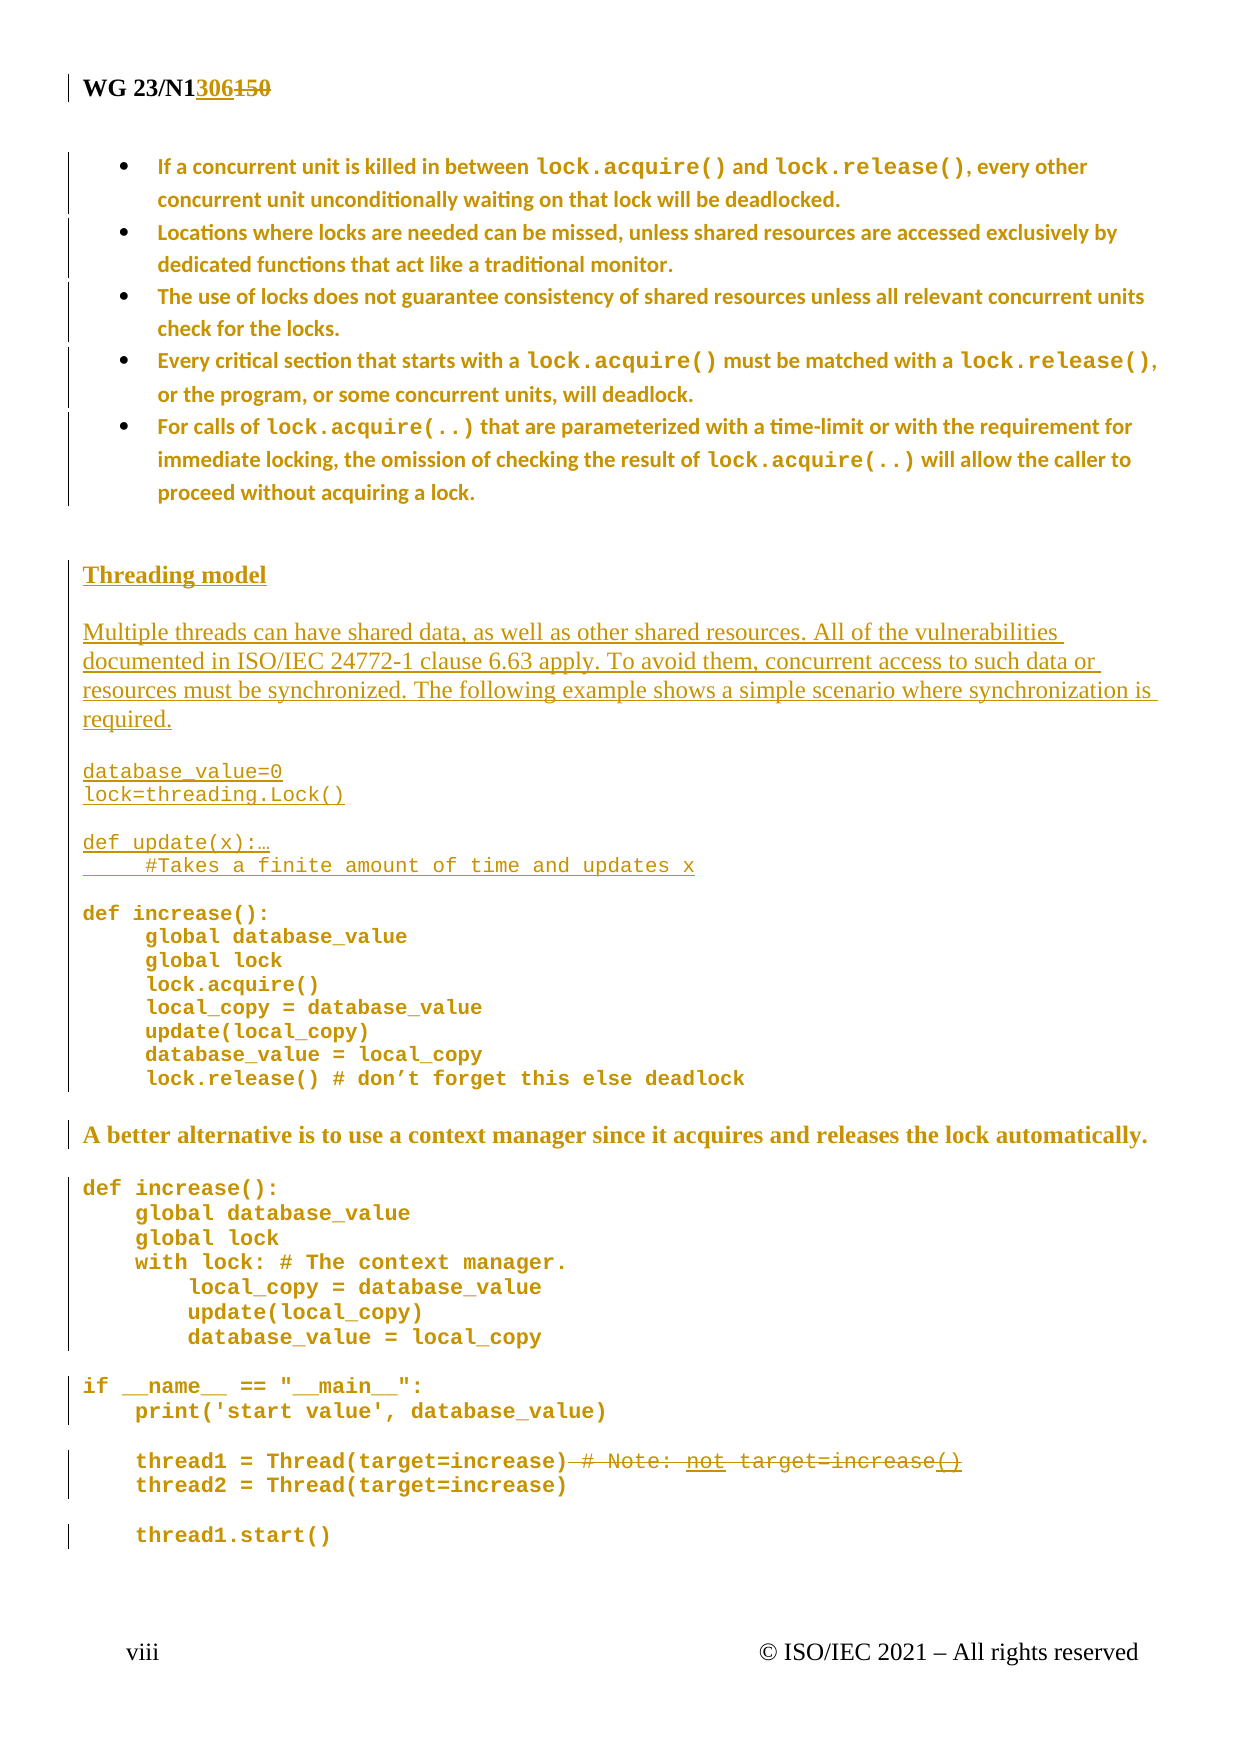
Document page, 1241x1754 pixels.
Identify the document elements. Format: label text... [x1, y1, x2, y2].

text thread1 = Thread(target=increase) [82, 1450, 1182, 1475]
text database_value = local_copy [82, 1326, 1182, 1351]
text lock.release() # don’t forget this else deadlock [82, 1068, 1182, 1092]
text if __name__ == "__main__": [82, 1376, 1182, 1400]
list Every critical section that starts with a lock.acquire() must be matched with a lock.release(), or the program, or some concurrent units, will deadlock. [120, 347, 1182, 408]
text Threading model [82, 560, 1182, 589]
text def increase(): [82, 903, 1182, 926]
list Locations where locks are needed can be missed, unless shared resources are accessed exclusively by dedicated functions that act like a traditional monitor. [120, 218, 1182, 278]
text A better alternative is to use a context manager since it acquires and releases the lock automatically. [82, 1120, 1182, 1149]
text local_copy = database_value [82, 1276, 1182, 1301]
text thread1.start() [82, 1524, 1182, 1549]
text database_value = local_copy [82, 1044, 1182, 1068]
list The use of locks does not guarantee consistency of shared resources unless all relevant concurrent units check for the locks. [120, 282, 1182, 342]
text update(local_copy) [82, 1021, 1182, 1044]
text lock.acquire() [82, 973, 1182, 997]
text global lock [82, 950, 1182, 973]
list For calls of lock.acquire(..) that are parameterized with a time-limit or with the requirement for immediate locking, the omission of checking the result of lock.acquire(..) will allow the caller to proceed without acquiring a lock. [120, 412, 1182, 506]
text global lock [82, 1227, 1182, 1252]
text local_copy = database_value [82, 997, 1182, 1021]
text global database_value [82, 1202, 1182, 1227]
text with lock: # The context manager. [82, 1252, 1182, 1276]
text thread2 = Thread(target=increase) [82, 1475, 1182, 1499]
text global database_value [82, 926, 1182, 950]
text print('start value', database_value) [82, 1400, 1182, 1425]
list If a concurrent unit is killed in between lock.acquire() and lock.release(), every other concurrent unit unconditionally waiting on that lock will be deadlocked. [120, 152, 1182, 214]
text def increase(): [82, 1177, 1182, 1202]
text update(local_copy) [82, 1301, 1182, 1326]
